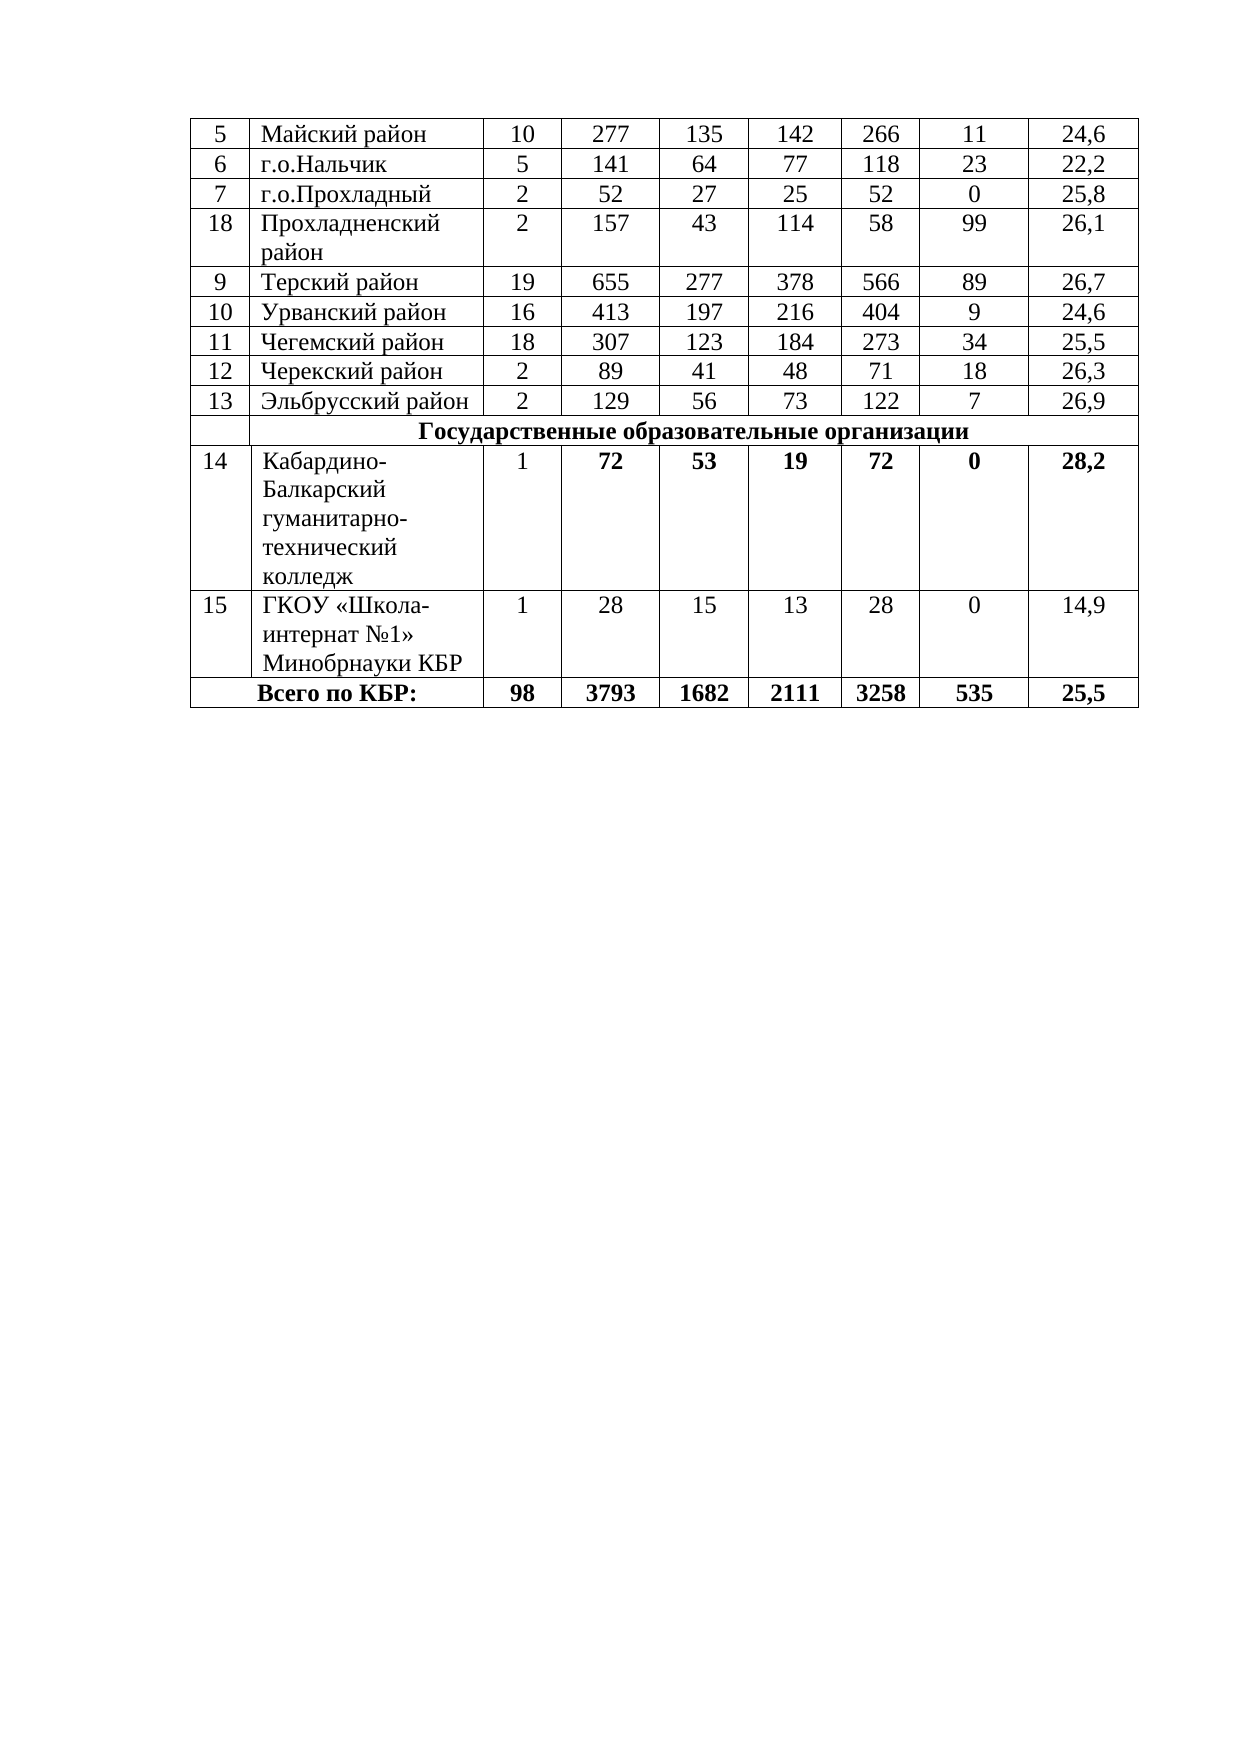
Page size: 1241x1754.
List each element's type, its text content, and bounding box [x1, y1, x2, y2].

table_cell Государственные образовательные организации [250, 416, 1138, 445]
table_cell 18 [484, 327, 561, 355]
table_cell Урванский район [250, 297, 483, 326]
table_cell 19 [484, 267, 561, 296]
table_cell 378 [749, 267, 841, 296]
table_cell 64 [660, 149, 748, 178]
table_cell 24,6 [1029, 119, 1138, 148]
table_cell 184 [749, 327, 841, 355]
table_cell 3258 [842, 678, 919, 707]
table_cell 71 [842, 356, 919, 385]
table_cell 53 [660, 446, 748, 589]
table_cell 2 [484, 356, 561, 385]
table_cell Терский район [250, 267, 483, 296]
table_cell 52 [842, 179, 919, 207]
table_cell 89 [562, 356, 659, 385]
table_cell 404 [842, 297, 919, 326]
table_cell 5 [191, 119, 249, 148]
table_cell 25,5 [1029, 678, 1138, 707]
table_cell 99 [920, 209, 1028, 266]
table_cell 27 [660, 179, 748, 207]
table_cell 307 [562, 327, 659, 355]
table_cell 7 [920, 386, 1028, 415]
table_cell 1682 [660, 678, 748, 707]
table_cell 2 [484, 209, 561, 266]
table_cell 12 [191, 356, 249, 385]
table_cell 26,3 [1029, 356, 1138, 385]
table_cell 122 [842, 386, 919, 415]
table_cell 73 [749, 386, 841, 415]
table_cell 28,2 [1029, 446, 1138, 589]
table_cell [191, 416, 249, 445]
table_cell 28 [842, 591, 919, 677]
table_cell 6 [191, 149, 249, 178]
table_cell 0 [920, 591, 1028, 677]
table_cell 135 [660, 119, 748, 148]
table_cell 129 [562, 386, 659, 415]
table_cell 52 [562, 179, 659, 207]
table_cell 25,5 [1029, 327, 1138, 355]
table_cell 25,8 [1029, 179, 1138, 207]
table_cell 273 [842, 327, 919, 355]
table_cell 7 [191, 179, 249, 207]
table_cell 114 [749, 209, 841, 266]
table_cell 24,6 [1029, 297, 1138, 326]
table_cell 15 [191, 591, 251, 677]
table_cell 2 [484, 386, 561, 415]
table_cell 16 [484, 297, 561, 326]
table_cell 9 [191, 267, 249, 296]
table_cell 157 [562, 209, 659, 266]
table_cell 23 [920, 149, 1028, 178]
table_cell 34 [920, 327, 1028, 355]
table_cell 26,7 [1029, 267, 1138, 296]
table_cell 277 [562, 119, 659, 148]
table_cell 277 [660, 267, 748, 296]
table_cell 413 [562, 297, 659, 326]
table_cell 72 [842, 446, 919, 589]
table_cell 118 [842, 149, 919, 178]
table_cell 19 [749, 446, 841, 589]
table_cell 9 [920, 297, 1028, 326]
table_cell 72 [562, 446, 659, 589]
table_cell 3793 [562, 678, 659, 707]
table_cell 77 [749, 149, 841, 178]
table_cell 0 [920, 446, 1028, 589]
table_cell 18 [920, 356, 1028, 385]
table_cell 197 [660, 297, 748, 326]
table_cell 41 [660, 356, 748, 385]
table_cell 98 [484, 678, 561, 707]
table_cell 28 [562, 591, 659, 677]
table_cell 43 [660, 209, 748, 266]
table_cell Майский район [250, 119, 483, 148]
table_cell 2111 [749, 678, 841, 707]
table_cell 14,9 [1029, 591, 1138, 677]
table_cell 0 [920, 179, 1028, 207]
table_cell 141 [562, 149, 659, 178]
table_cell г.о.Прохладный [250, 179, 483, 207]
table_cell 26,9 [1029, 386, 1138, 415]
table_cell г.о.Нальчик [250, 149, 483, 178]
table_cell 58 [842, 209, 919, 266]
table_cell 266 [842, 119, 919, 148]
table_cell 123 [660, 327, 748, 355]
table_cell 22,2 [1029, 149, 1138, 178]
table_cell 11 [191, 327, 249, 355]
table_cell 10 [484, 119, 561, 148]
table_cell ГКОУ «Школа-интернат №1» Минобрнауки КБР [252, 591, 483, 677]
table_cell 1 [484, 446, 561, 589]
table_cell 5 [484, 149, 561, 178]
table_cell 18 [191, 209, 249, 266]
table_cell 10 [191, 297, 249, 326]
table_cell 89 [920, 267, 1028, 296]
table_cell 26,1 [1029, 209, 1138, 266]
table_cell 2 [484, 179, 561, 207]
table_cell Чегемский район [250, 327, 483, 355]
table_cell Всего по КБР: [191, 678, 483, 707]
table_cell Черекский район [250, 356, 483, 385]
table_cell 566 [842, 267, 919, 296]
table_cell 535 [920, 678, 1028, 707]
table_cell 14 [191, 446, 251, 589]
table_cell Эльбрусский район [250, 386, 483, 415]
table_cell 15 [660, 591, 748, 677]
table_cell 13 [749, 591, 841, 677]
table_cell Прохладненский район [250, 209, 483, 266]
table_cell Кабардино-Балкарский гуманитарно-технический колледж [252, 446, 483, 589]
table_cell 1 [484, 591, 561, 677]
table_cell 56 [660, 386, 748, 415]
table_cell 655 [562, 267, 659, 296]
table_cell 142 [749, 119, 841, 148]
table_cell 13 [191, 386, 249, 415]
table_cell 25 [749, 179, 841, 207]
table_cell 216 [749, 297, 841, 326]
table_cell 11 [920, 119, 1028, 148]
table_cell 48 [749, 356, 841, 385]
